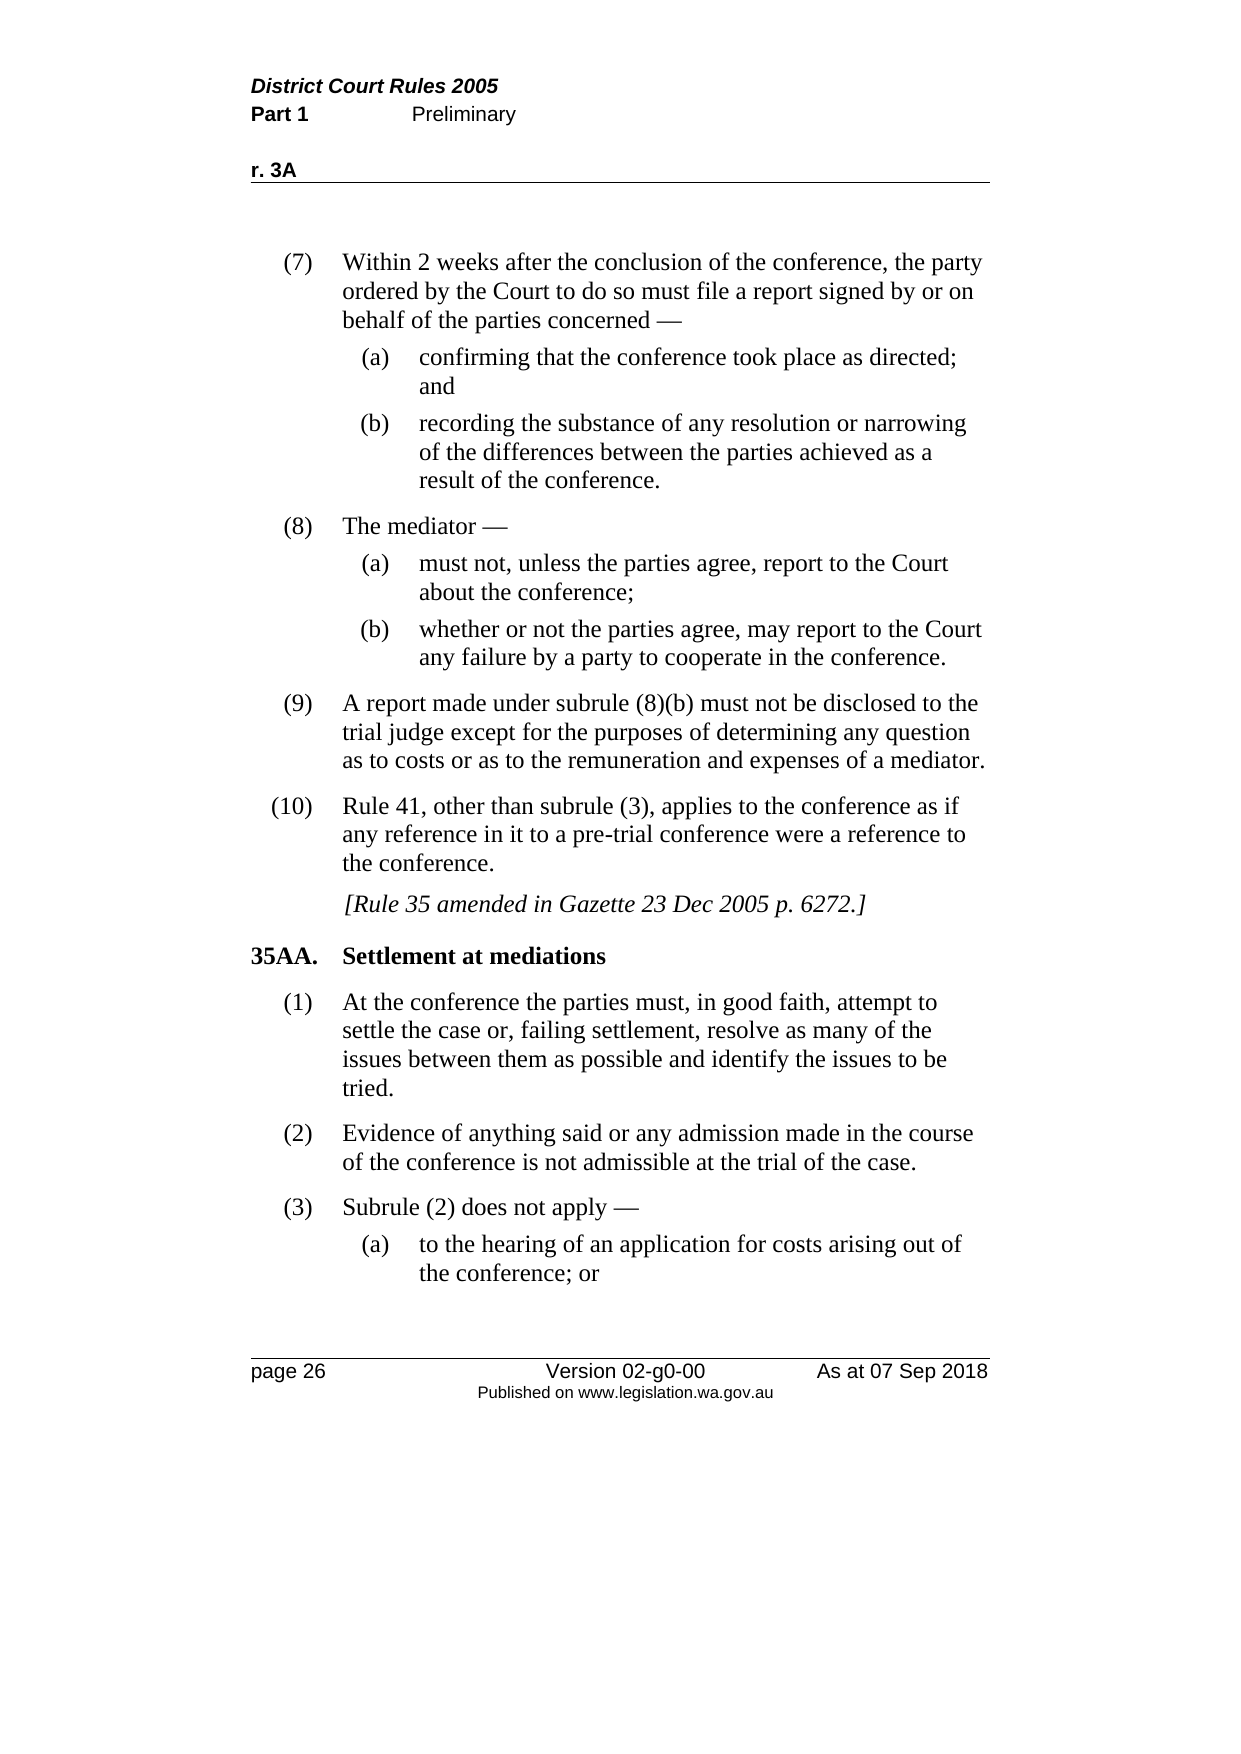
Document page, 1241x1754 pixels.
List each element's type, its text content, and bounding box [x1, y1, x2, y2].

text (b) recording the substance of any resolution or narrowing of the differences between the parties achieved as a result of the conference. [251, 408, 990, 494]
text (a) to the hearing of an application for costs arising out of the conference; or [251, 1229, 990, 1287]
text [Rule 35 amended in Gazette 23 Dec 2005 p. 6272.] [251, 889, 990, 918]
text (1) At the conference the parties must, in good faith, attempt to settle the case or, failing settlement, resolve as many of the issues between them as possible and identify the issues to be tried. [251, 987, 990, 1102]
subtitle 35AA. Settlement at mediations [251, 941, 990, 970]
text (10) Rule 41, other than subrule (3), applies to the conference as if any reference in it to a pre-trial conference were a reference to the conference. [251, 791, 990, 877]
text (a) must not, unless the parties agree, report to the Court about the conference; [251, 548, 990, 605]
text (b) whether or not the parties agree, may report to the Court any failure by a party to cooperate in the conference. [251, 614, 990, 671]
text (9) A report made under subrule (8)(b) must not be disclosed to the trial judge except for the purposes of determining any question as to costs or as to the remuneration and expenses of a mediator. [251, 688, 990, 774]
text (2) Evidence of anything said or any admission made in the course of the conference is not admissible at the trial of the case. [251, 1118, 990, 1176]
text (8) The mediator — [251, 511, 990, 539]
text (7) Within 2 weeks after the conclusion of the conference, the party ordered by the Court to do so must file a report signed by or on behalf of the parties concerned — [251, 247, 990, 334]
text (3) Subrule (2) does not apply — [251, 1192, 990, 1221]
text (a) confirming that the conference took place as directed; and [251, 342, 990, 399]
